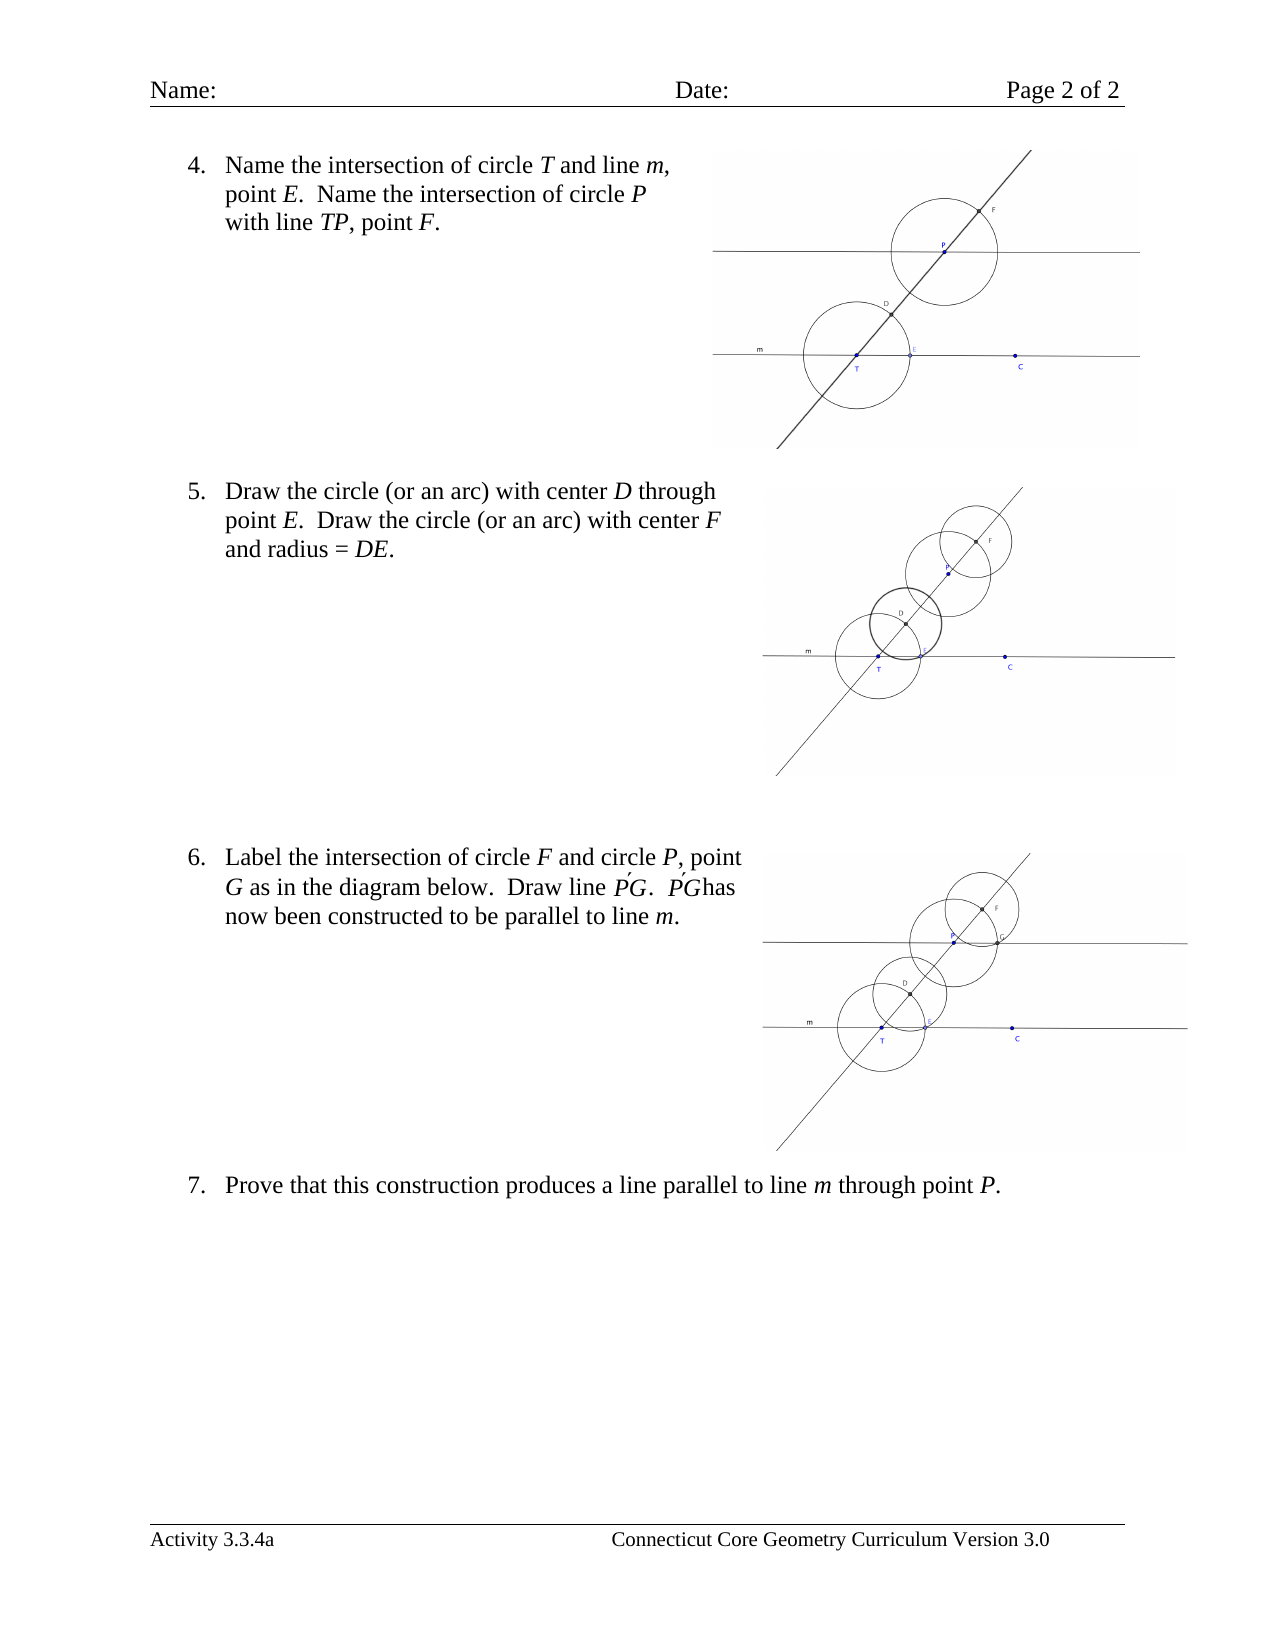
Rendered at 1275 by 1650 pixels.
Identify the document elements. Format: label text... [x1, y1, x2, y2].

picture [712, 150, 1140, 449]
list Prove that this construction produces a line parallel to line m through point P. [187, 1170, 1125, 1199]
list Name the intersection of circle T and line m, point E. Name the intersection of circle P with line TP, point F. [187, 150, 712, 236]
list Draw the circle (or an arc) with center D through point E. Draw the circle (or an arc) with center F and radius = DE. [187, 476, 1125, 562]
list Label the intersection of circle F and circle P, point G as in the diagram below. Draw line . has now been constructed to be parallel to line m. [187, 842, 1125, 930]
picture [762, 487, 1175, 776]
picture [762, 853, 1188, 1151]
